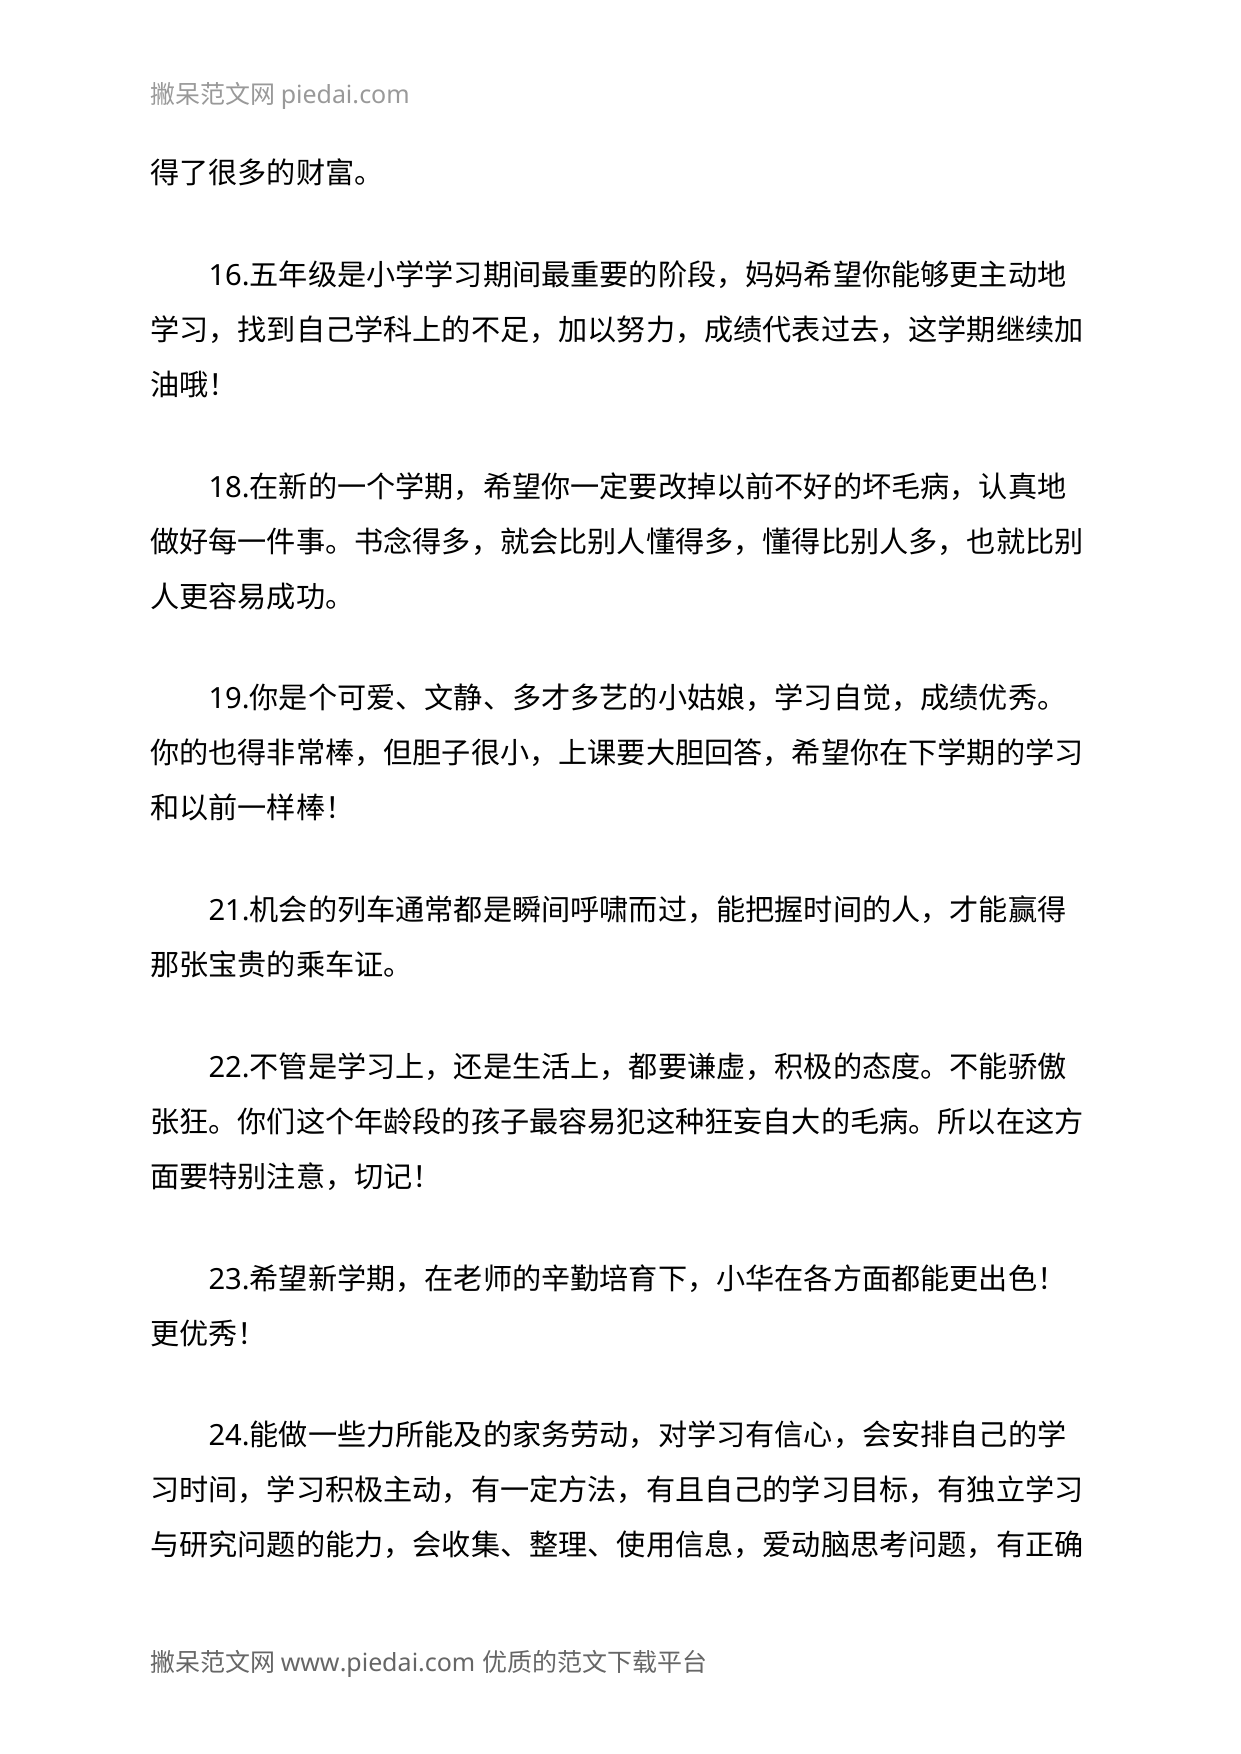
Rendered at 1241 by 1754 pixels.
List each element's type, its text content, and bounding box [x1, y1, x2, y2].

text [150, 150, 1090, 192]
text 21.机会的列车通常都是瞬间呼啸而过，能把握时间的人，才能赢得那张宝贵的乘车证。 [150, 887, 1090, 984]
text 23.希望新学期，在老师的辛勤培育下，小华在各方面都能更出色！更优秀！ [150, 1255, 1090, 1352]
text 16.五年级是小学学习期间最重要的阶段，妈妈希望你能够更主动地学习，找到自己学科上的不足，加以努力，成绩代表过去，这学期继续加油哦！ [150, 252, 1090, 404]
text 22.不管是学习上，还是生活上，都要谦虚，积极的态度。不能骄傲张狂。你们这个年龄段的孩子最容易犯这种狂妄自大的毛病。所以在这方面要特别注意，切记！ [150, 1043, 1090, 1196]
text 19.你是个可爱、文静、多才多艺的小姑娘，学习自觉，成绩优秀。你的也得非常棒，但胆子很小，上课要大胆回答，希望你在下学期的学习和以前一样棒！ [150, 675, 1090, 827]
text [150, 1412, 1090, 1564]
text 18.在新的一个学期，希望你一定要改掉以前不好的坏毛病，认真地做好每一件事。书念得多，就会比别人懂得多，懂得比别人多，也就比别人更容易成功。 [150, 463, 1090, 616]
